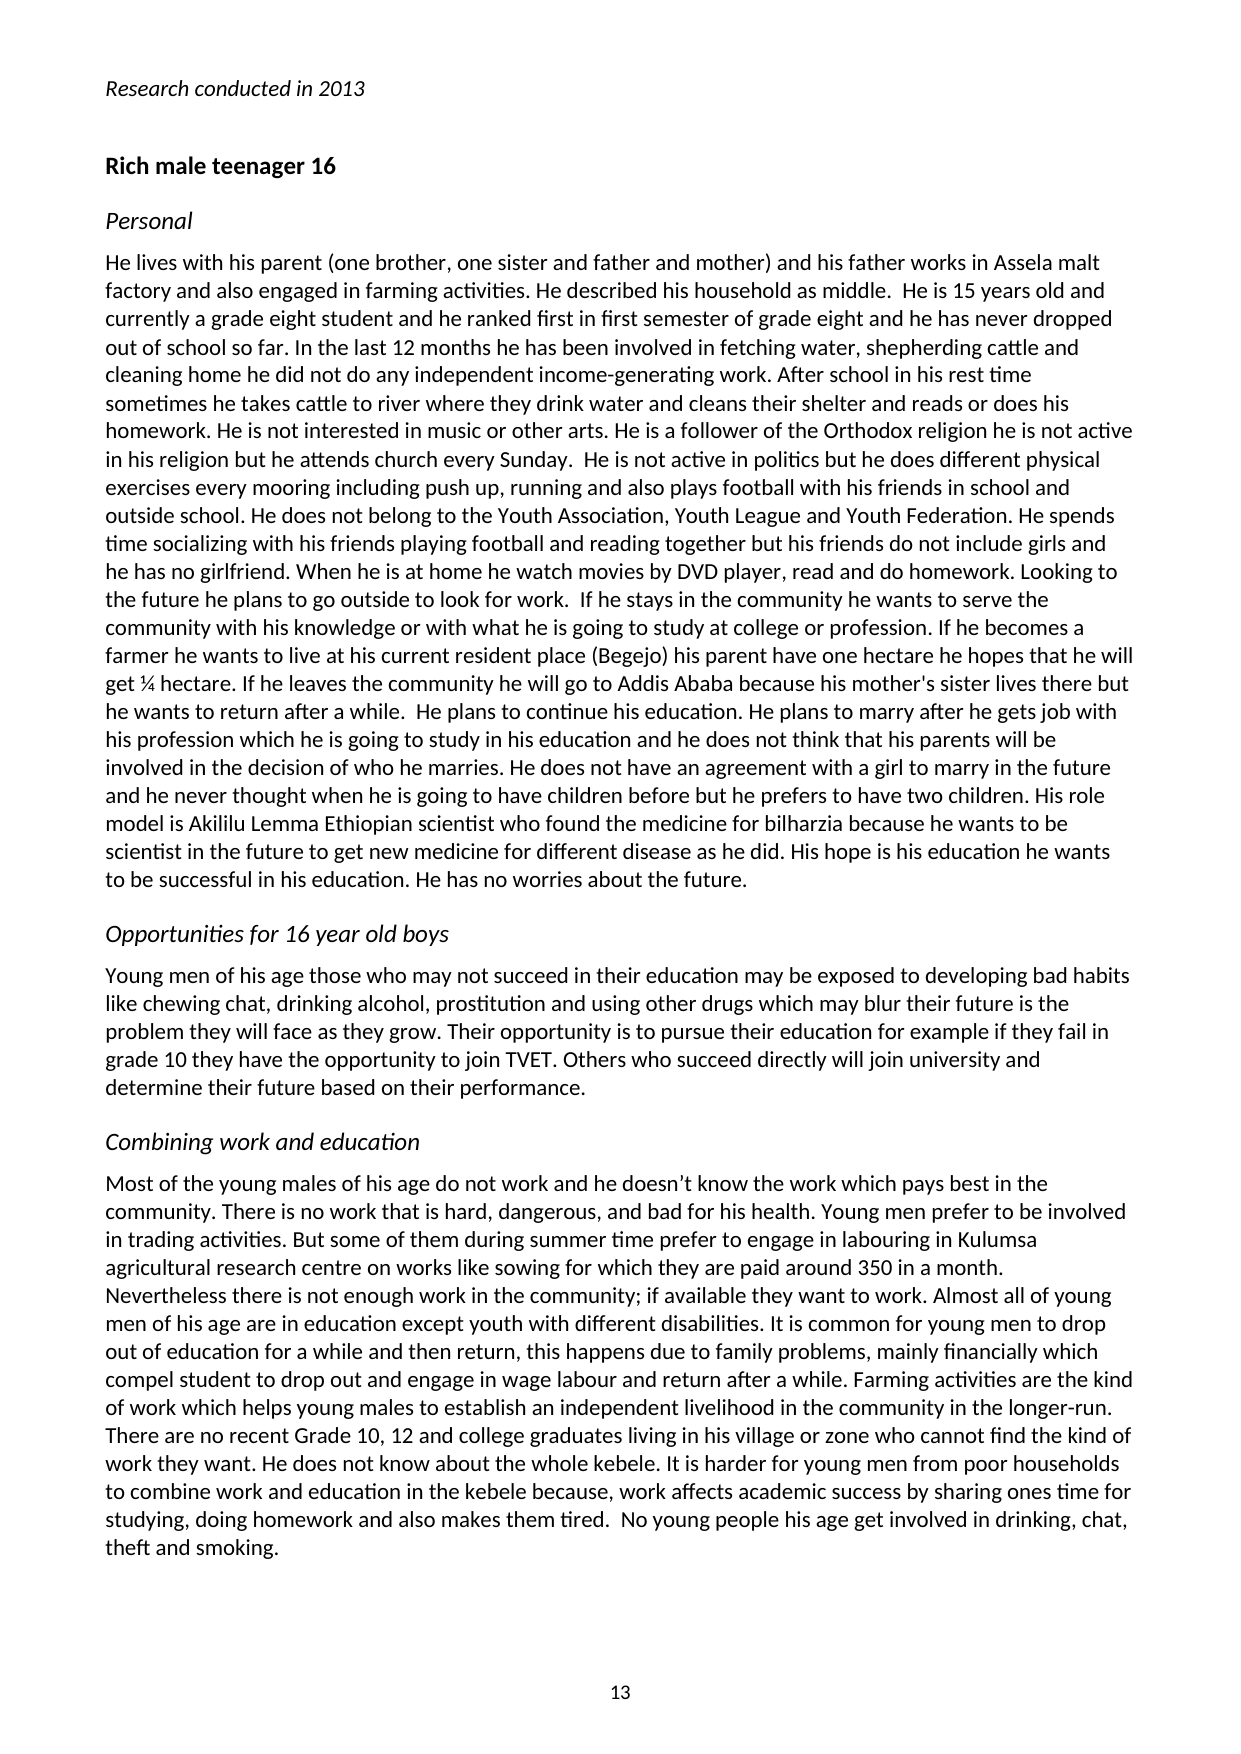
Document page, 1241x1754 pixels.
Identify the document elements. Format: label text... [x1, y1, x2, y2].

text Young men of his age those who may not succeed in their education may be exposed to developing bad habits like chewing chat, drinking alcohol, prostitution and using other drugs which may blur their future is the problem they will face as they grow. Their opportunity is to pursue their education for example if they fail in grade 10 they have the opportunity to join TVET. Others who succeed directly will join university and determine their future based on their performance. [105, 961, 1135, 1101]
text He lives with his parent (one brother, one sister and father and mother) and his father works in Assela malt factory and also engaged in farming activities. He described his household as middle. He is 15 years old and currently a grade eight student and he ranked first in first semester of grade eight and he has never dropped out of school so far. In the last 12 months he has been involved in fetching water, shepherding cattle and cleaning home he did not do any independent income-generating work. After school in his rest time sometimes he takes cattle to river where they drink water and cleans their shelter and reads or does his homework. He is not interested in music or other arts. He is a follower of the Orthodox religion he is not active in his religion but he attends church every Sunday. He is not active in politics but he does different physical exercises every mooring including push up, running and also plays football with his friends in school and outside school. He does not belong to the Youth Association, Youth League and Youth Federation. He spends time socializing with his friends playing football and reading together but his friends do not include girls and he has no girlfriend. When he is at home he watch movies by DVD player, read and do homework. Looking to the future he plans to go outside to look for work. If he stays in the community he wants to serve the community with his knowledge or with what he is going to study at college or profession. If he becomes a farmer he wants to live at his current resident place (Begejo) his parent have one hectare he hopes that he will get ¼ hectare. If he leaves the community he will go to Addis Ababa because his mother's sister lives there but he wants to return after a while. He plans to continue his education. He plans to marry after he gets job with his profession which he is going to study in his education and he does not think that his parents will be involved in the decision of who he marries. He does not have an agreement with a girl to marry in the future and he never thought when he is going to have children before but he prefers to have two children. His role model is Akililu Lemma Ethiopian scientist who found the medicine for bilharzia because he wants to be scientist in the future to get new medicine for different disease as he did. His hope is his education he wants to be successful in his education. He has no worries about the future. [105, 248, 1135, 893]
subtitle Personal [105, 206, 1135, 236]
subtitle Combining work and education [105, 1126, 1135, 1157]
text Most of the young males of his age do not work and he doesn’t know the work which pays best in the community. There is no work that is hard, dangerous, and bad for his health. Young men prefer to be involved in trading activities. But some of them during summer time prefer to engage in labouring in Kulumsa agricultural research centre on works like sowing for which they are paid around 350 in a month. Nevertheless there is not enough work in the community; if available they want to work. Almost all of young men of his age are in education except youth with different disabilities. It is common for young men to drop out of education for a while and then return, this happens due to family problems, mainly financially which compel student to drop out and engage in wage labour and return after a while. Farming activities are the kind of work which helps young males to establish an independent livelihood in the community in the longer-run. There are no recent Grade 10, 12 and college graduates living in his village or zone who cannot find the kind of work they want. He does not know about the whole kebele. It is harder for young men from poor households to combine work and education in the kebele because, work affects academic success by sharing ones time for studying, doing homework and also makes them tired. No young people his age get involved in drinking, chat, theft and smoking. [105, 1169, 1135, 1561]
subtitle Opportunities for 16 year old boys [105, 918, 1135, 948]
subtitle Rich male teenager 16 [105, 150, 1135, 181]
